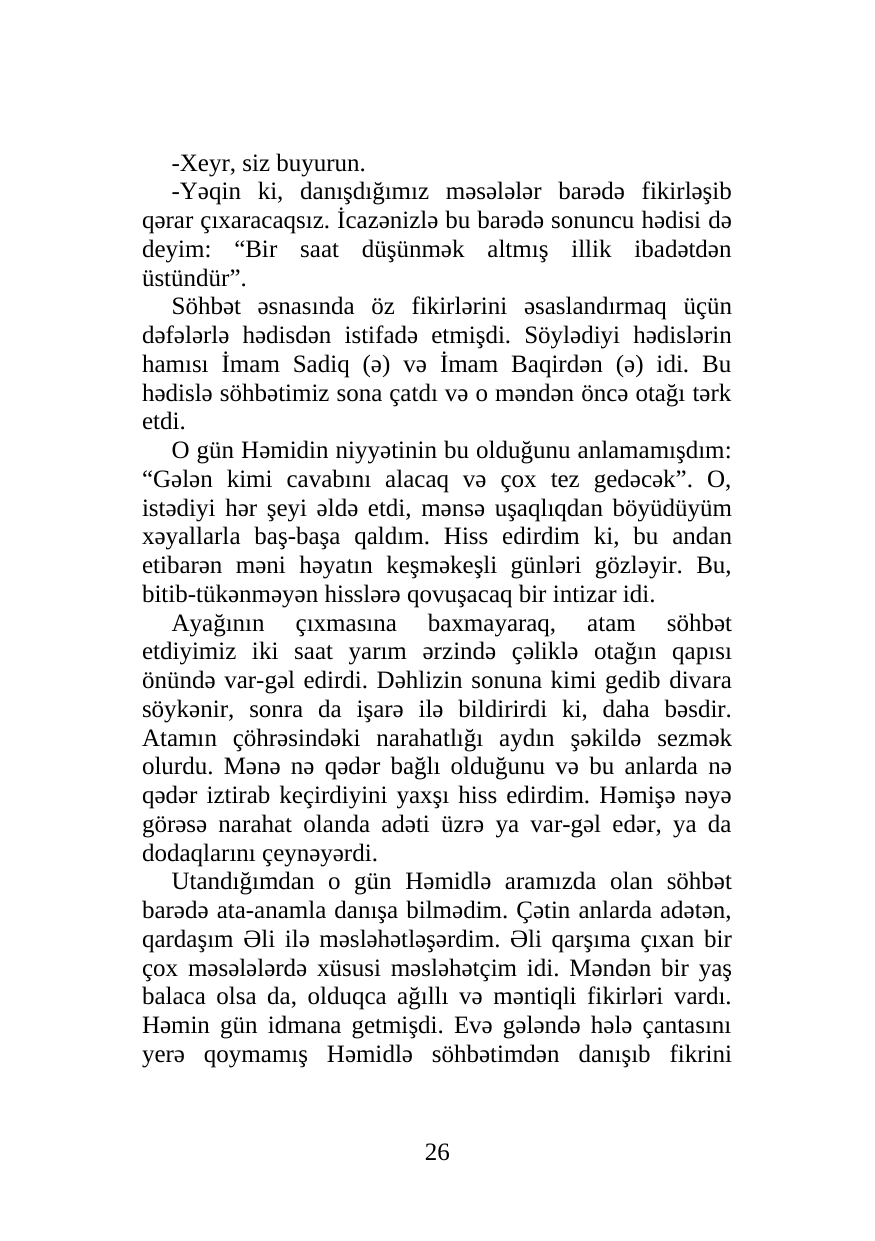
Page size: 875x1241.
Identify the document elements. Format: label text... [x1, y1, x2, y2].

text Ayağının çıxmasına baxmayaraq, atam söhbət etdiyimiz iki saat yarım ərzində çəliklə otağın qapısı önündə var-gəl edirdi. Dəhlizin sonuna kimi gedib divara söykənir, sonra da işarə ilə bildirirdi ki, daha bəsdir. Atamın çöhrəsindəki narahatlığı aydın şəkildə sezmək olurdu. Mənə nə qədər bağlı olduğunu və bu anlarda nə qədər iztirab keçirdiyini yaxşı hiss edirdim. Həmişə nəyə görəsə narahat olanda adəti üzrə ya var-gəl edər, ya da dodaqlarını çeynəyərdi. [142, 608, 732, 866]
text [142, 866, 732, 1068]
text Söhbət əsnasında öz fikirlərini əsaslandırmaq üçün dəfələrlə hədisdən istifadə etmişdi. Söylədiyi hədislərin hamısı İmam Sadiq (ə) və İmam Baqirdən (ə) idi. Bu hədislə söhbətimiz sona çatdı və o məndən öncə otağı tərk etdi. [142, 291, 732, 435]
text O gün Həmidin niyyətinin bu olduğunu anlamamışdım: “Gələn kimi cavabını alacaq və çox tez gedəcək”. O, istədiyi hər şeyi əldə etdi, mənsə uşaqlıqdan böyüdüyüm xəyallarla baş-başa qaldım. Hiss edirdim ki, bu andan etibarən məni həyatın keşməkeşli günləri gözləyir. Bu, bitib-tükənməyən hisslərə qovuşacaq bir intizar idi. [142, 435, 732, 608]
text -Yəqin ki, danışdığımız məsələlər barədə fikirləşib qərar çıxaracaqsız. İcazənizlə bu barədə sonuncu hədisi də deyim: “Bir saat düşünmək altmış illik ibadətdən üstündür”. [142, 176, 732, 291]
text -Xeyr, siz buyurun. [142, 148, 732, 176]
